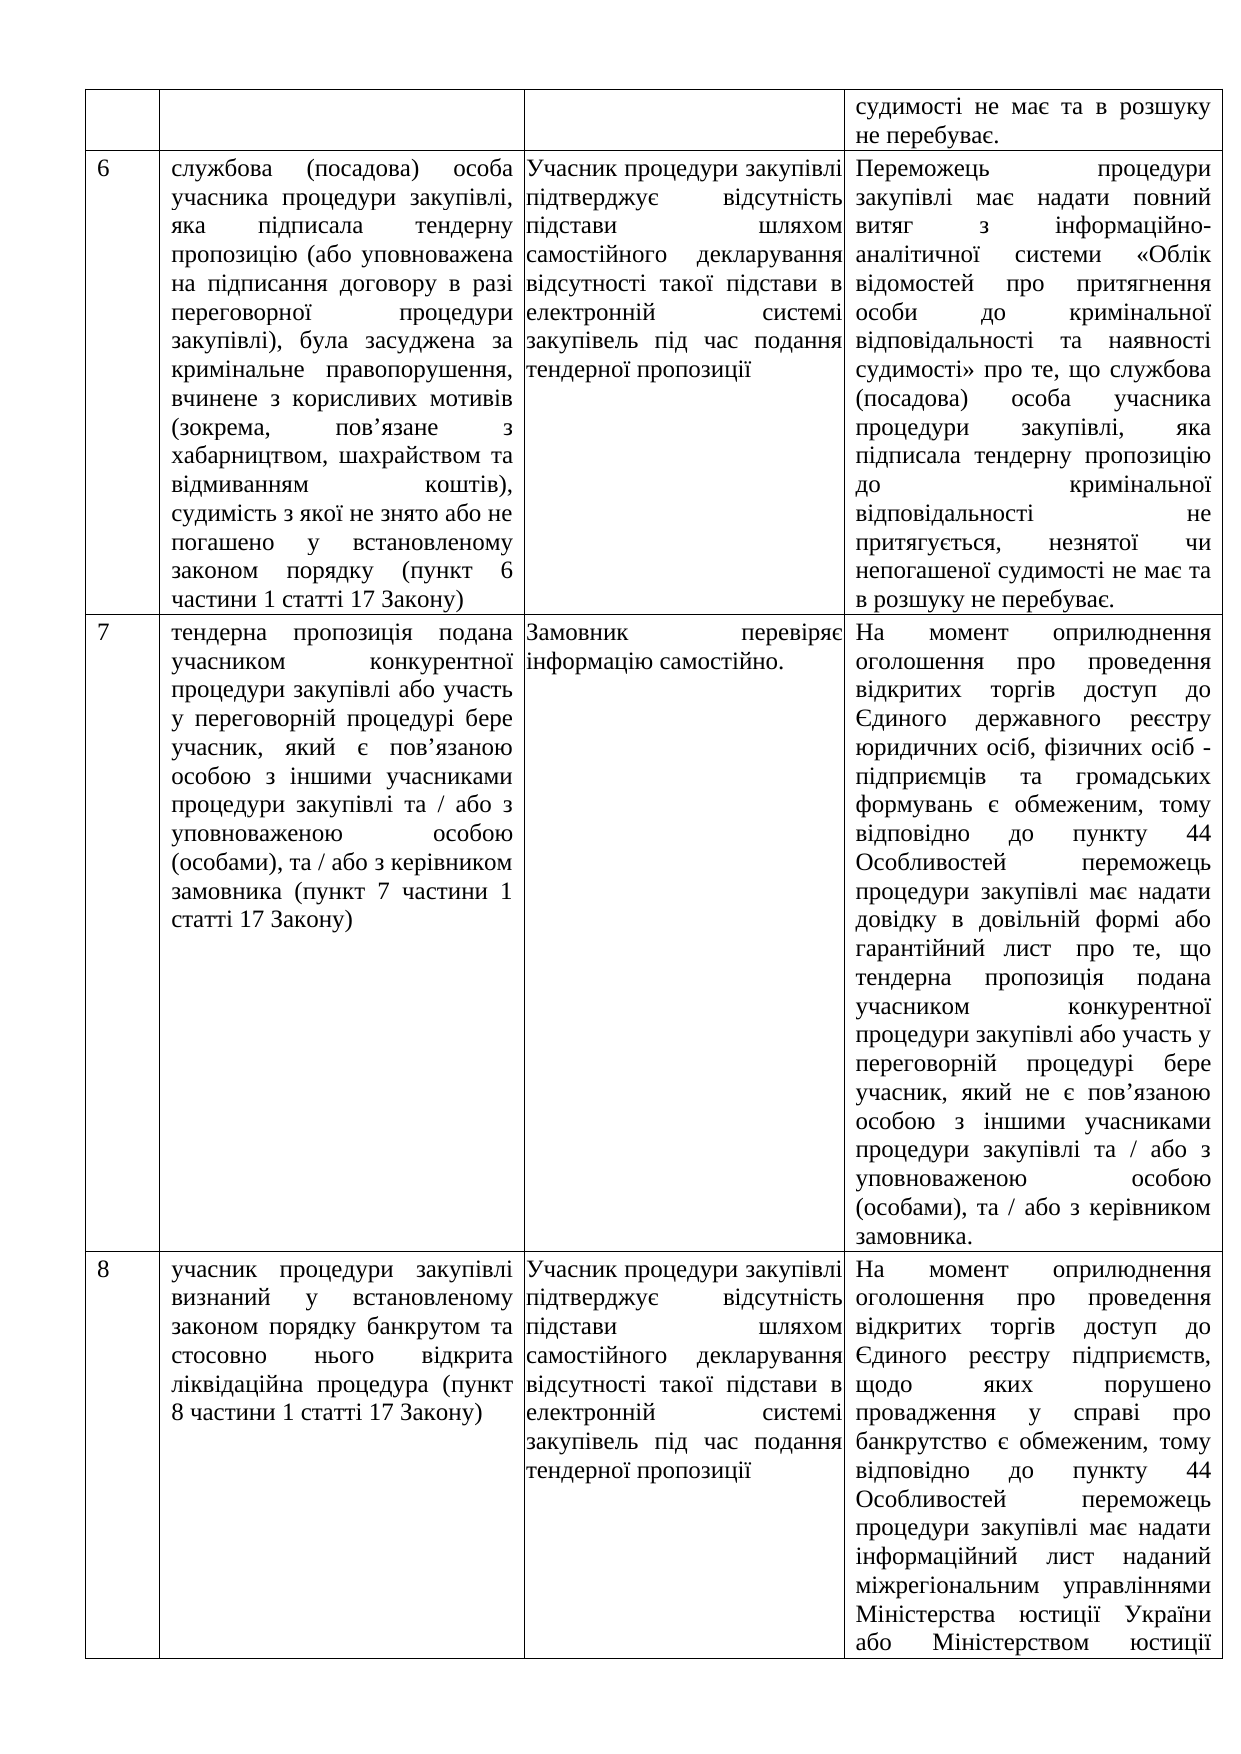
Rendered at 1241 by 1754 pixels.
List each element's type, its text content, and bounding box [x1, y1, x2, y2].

table_cell На момент оприлюднення оголошення про проведення відкритих торгів доступ до Єдиного державного реєстру юридичних осіб, фізичних осіб - підприємців та громадських формувань є обмеженим, тому відповідно до пункту 44 Особливостей переможець процедури закупівлі має надати довідку в довільній формі або гарантійний лист про те, що тендерна пропозиція подана учасником конкурентної процедури закупівлі або участь у переговорній процедурі бере учасник, який не є пов’язаною особою з іншими учасниками процедури закупівлі та / або з уповноваженою особою (особами), та / або з керівником замовника. [845, 615, 1222, 1251]
table_cell Замовник перевіряє інформацію самостійно. [525, 615, 844, 1251]
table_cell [525, 90, 844, 150]
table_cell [160, 1252, 524, 1658]
table_cell 7 [86, 615, 159, 1251]
table_cell 8 [86, 1252, 159, 1658]
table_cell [845, 90, 1222, 150]
table_cell тендерна пропозиція подана учасником конкурентної процедури закупівлі або участь у переговорній процедурі бере учасник, який є пов’язаною особою з іншими учасниками процедури закупівлі та / або з уповноваженою особою (особами), та / або з керівником замовника (пункт 7 частини 1 статті 17 Закону) [160, 615, 524, 1251]
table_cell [160, 90, 524, 150]
table_cell службова (посадова) особа учасника процедури закупівлі, яка підписала тендерну пропозицію (або уповноважена на підписання договору в разі переговорної процедури закупівлі), була засуджена за кримінальне правопорушення, вчинене з корисливих мотивів (зокрема, пов’язане з хабарництвом, шахрайством та відмиванням коштів), судимість з якої не знято або не погашено у встановленому законом порядку (пункт 6 частини 1 статті 17 Закону) [160, 151, 524, 614]
table_cell Переможець процедури закупівлі має надати повний витяг з інформаційно-аналітичної системи «Облік відомостей про притягнення особи до кримінальної відповідальності та наявності судимості» про те, що службова (посадова) особа учасника процедури закупівлі, яка підписала тендерну пропозицію до кримінальної відповідальності не притягується, незнятої чи непогашеної судимості не має та в розшуку не перебуває. [845, 151, 1222, 614]
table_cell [525, 1252, 844, 1658]
table_cell 5 [86, 90, 159, 150]
table_cell 6 [86, 151, 159, 614]
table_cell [845, 1252, 1222, 1658]
